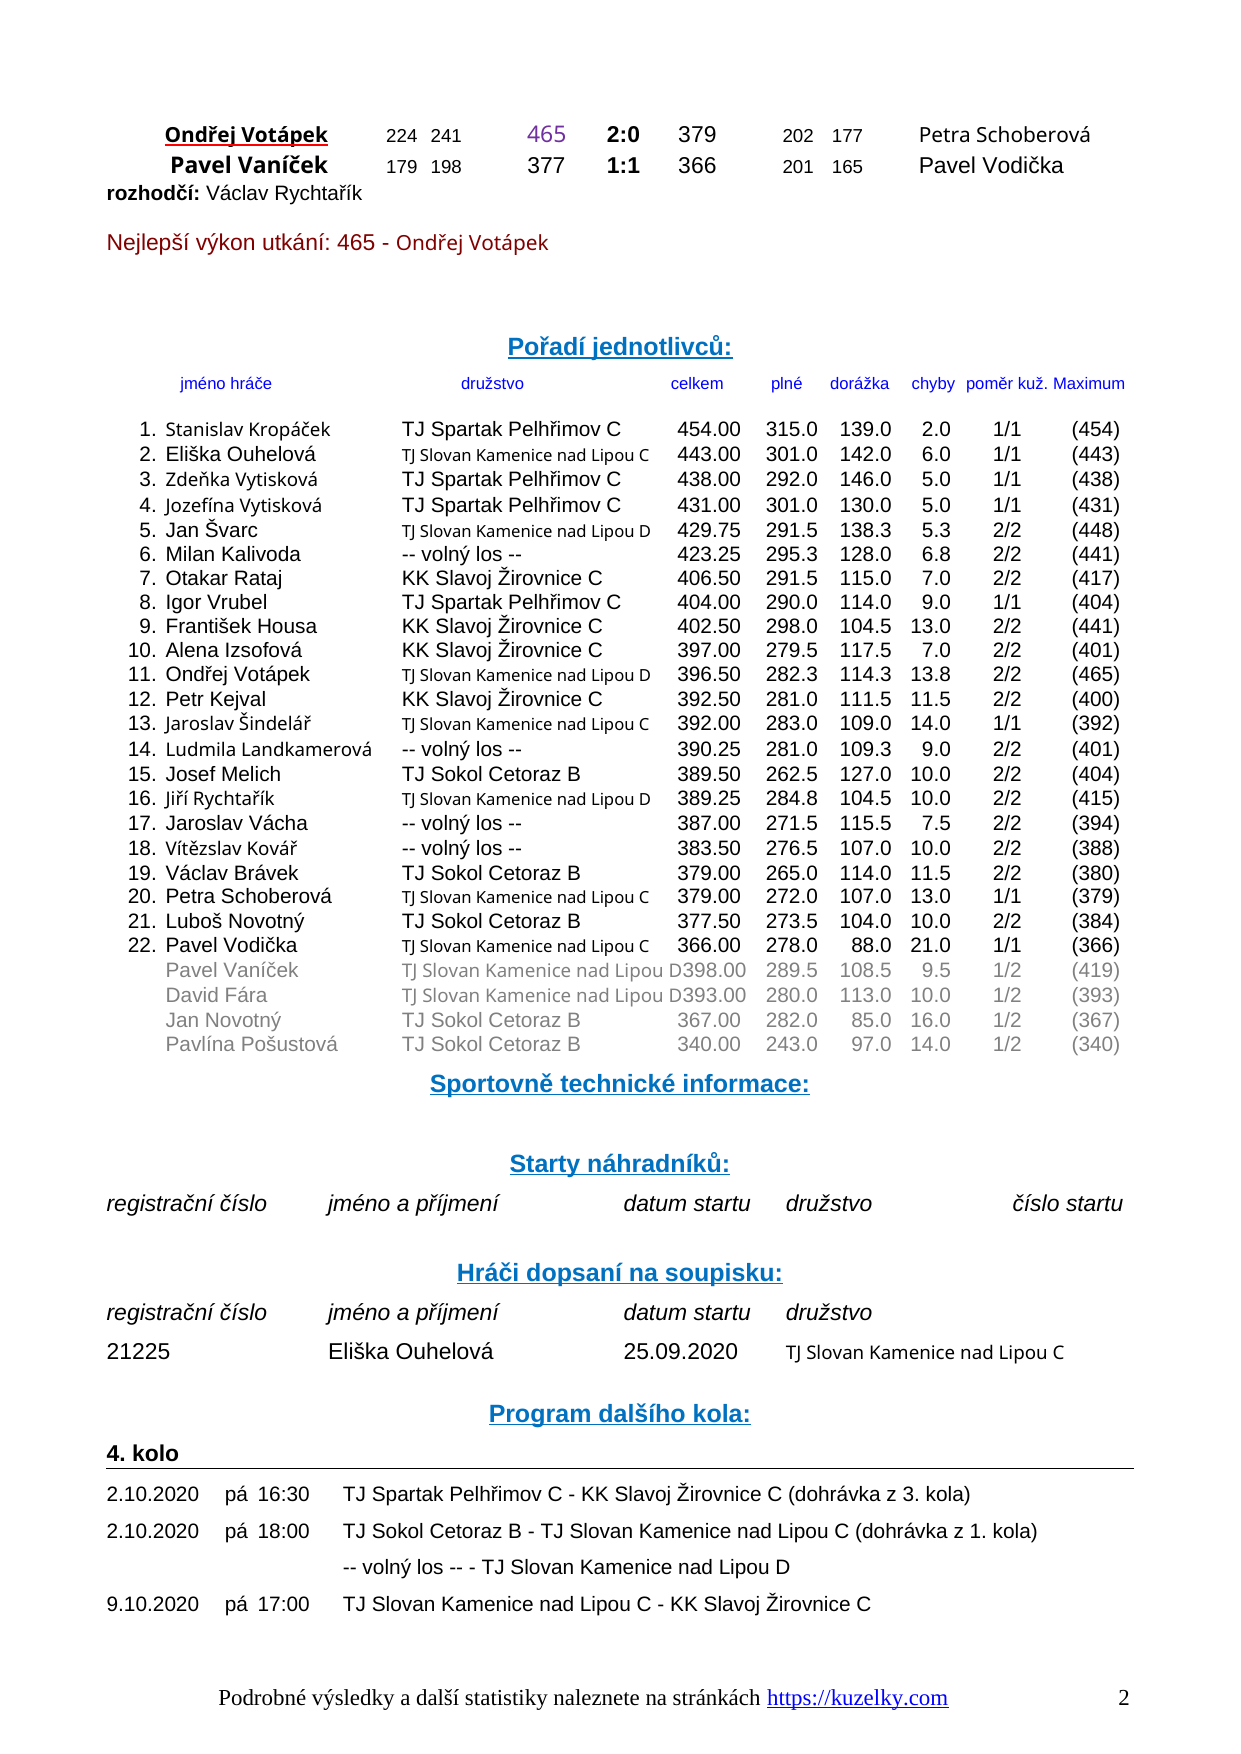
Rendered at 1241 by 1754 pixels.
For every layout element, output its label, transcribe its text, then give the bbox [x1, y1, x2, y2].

text Pavel Vaníček TJ Slovan Kamenice nad Lipou D 398.00 289.5 108.5 9.5 1/2 (419) [106, 957, 1134, 983]
text Ondřej Votápek 224 241 465 2:0 379 202 177 Petra Schoberová [106, 118, 1134, 149]
text 4. kolo [106, 1440, 1134, 1468]
text 12. Petr Kejval KK Slavoj Žirovnice C 392.50 281.0 111.5 11.5 2/2 (400) [106, 686, 1134, 710]
text 1. Stanislav Kropáček TJ Spartak Pelhřimov C 454.00 315.0 139.0 2.0 1/1 (454) [106, 417, 1134, 442]
text 4. Jozefína Vytisková TJ Spartak Pelhřimov C 431.00 301.0 130.0 5.0 1/1 (431) [106, 492, 1134, 518]
text Nejlepší výkon utkání: 465 - Ondřej Votápek [106, 228, 1134, 257]
text 6. Milan Kalivoda -- volný los -- 423.25 295.3 128.0 6.8 2/2 (441) [106, 542, 1134, 566]
text 9.10.2020 pá 17:00 TJ Slovan Kamenice nad Lipou C - KK Slavoj Žirovnice C [106, 1591, 1134, 1615]
text Hráči dopsaní na soupisku: [94, 1229, 1145, 1286]
text Program dalšího kola: [94, 1399, 1145, 1427]
text 17. Jaroslav Vácha -- volný los -- 387.00 271.5 115.5 7.5 2/2 (394) [106, 811, 1134, 835]
text 21. Luboš Novotný TJ Sokol Cetoraz B 377.50 273.5 104.0 10.0 2/2 (384) [106, 909, 1134, 933]
text rozhodčí: Václav Rychtařík [106, 181, 1134, 204]
text 18. Vítězslav Kovář -- volný los -- 383.50 276.5 107.0 10.0 2/2 (388) [106, 835, 1134, 860]
text Starty náhradníků: [94, 1149, 1145, 1178]
text 8. Igor Vrubel TJ Spartak Pelhřimov C 404.00 290.0 114.0 9.0 1/1 (404) [106, 590, 1134, 614]
text 11. Ondřej Votápek TJ Slovan Kamenice nad Lipou D 396.50 282.3 114.3 13.8 2/2 (465) [106, 662, 1134, 686]
text 21225 Eliška Ouhelová 25.09.2020 TJ Slovan Kamenice nad Lipou C [106, 1338, 1134, 1365]
text 10. Alena Izsofová KK Slavoj Žirovnice C 397.00 279.5 117.5 7.0 2/2 (401) [106, 638, 1134, 662]
text 3. Zdeňka Vytisková TJ Spartak Pelhřimov C 438.00 292.0 146.0 5.0 1/1 (438) [106, 467, 1134, 492]
text -- volný los -- - TJ Slovan Kamenice nad Lipou D [106, 1555, 1134, 1579]
text David Fára TJ Slovan Kamenice nad Lipou D 393.00 280.0 113.0 10.0 1/2 (393) [106, 983, 1134, 1008]
text 2.10.2020 pá 18:00 TJ Sokol Cetoraz B - TJ Slovan Kamenice nad Lipou C (dohrávka z 1. kola) [106, 1518, 1134, 1542]
text 13. Jaroslav Šindelář TJ Slovan Kamenice nad Lipou C 392.00 283.0 109.0 14.0 1/1 (392) [106, 710, 1134, 736]
text 5. Jan Švarc TJ Slovan Kamenice nad Lipou D 429.75 291.5 138.3 5.3 2/2 (448) [106, 518, 1134, 542]
text Pavlína Pošustová TJ Sokol Cetoraz B 340.00 243.0 97.0 14.0 1/2 (340) [106, 1032, 1134, 1056]
text 2.10.2020 pá 16:30 TJ Spartak Pelhřimov C - KK Slavoj Žirovnice C (dohrávka z 3. kola) [106, 1482, 1134, 1506]
text registrační číslo jméno a příjmení datum startu družstvo číslo startu [106, 1190, 1134, 1216]
text 14. Ludmila Landkamerová -- volný los -- 390.25 281.0 109.3 9.0 2/2 (401) [106, 736, 1134, 761]
text 16. Jiří Rychtařík TJ Slovan Kamenice nad Lipou D 389.25 284.8 104.5 10.0 2/2 (415) [106, 785, 1134, 811]
text Pořadí jednotlivců: [94, 332, 1145, 361]
text Sportovně technické informace: [94, 1069, 1145, 1097]
text registrační číslo jméno a příjmení datum startu družstvo [106, 1299, 1134, 1325]
text 19. Václav Brávek TJ Sokol Cetoraz B 379.00 265.0 114.0 11.5 2/2 (380) [106, 860, 1134, 884]
text 2. Eliška Ouhelová TJ Slovan Kamenice nad Lipou C 443.00 301.0 142.0 6.0 1/1 (443) [106, 442, 1134, 467]
text 15. Josef Melich TJ Sokol Cetoraz B 389.50 262.5 127.0 10.0 2/2 (404) [106, 761, 1134, 785]
text 20. Petra Schoberová TJ Slovan Kamenice nad Lipou C 379.00 272.0 107.0 13.0 1/1 (379) [106, 884, 1134, 909]
text jméno hráče družstvo celkem plné dorážka chyby poměr kuž. Maximum [106, 373, 1134, 393]
text Jan Novotný TJ Sokol Cetoraz B 367.00 282.0 85.0 16.0 1/2 (367) [106, 1008, 1134, 1032]
text 22. Pavel Vodička TJ Slovan Kamenice nad Lipou C 366.00 278.0 88.0 21.0 1/1 (366) [106, 933, 1134, 957]
text Pavel Vaníček 179 198 377 1:1 366 201 165 Pavel Vodička [106, 149, 1134, 181]
text 9. František Housa KK Slavoj Žirovnice C 402.50 298.0 104.5 13.0 2/2 (441) [106, 614, 1134, 638]
text 7. Otakar Rataj KK Slavoj Žirovnice C 406.50 291.5 115.0 7.0 2/2 (417) [106, 566, 1134, 590]
